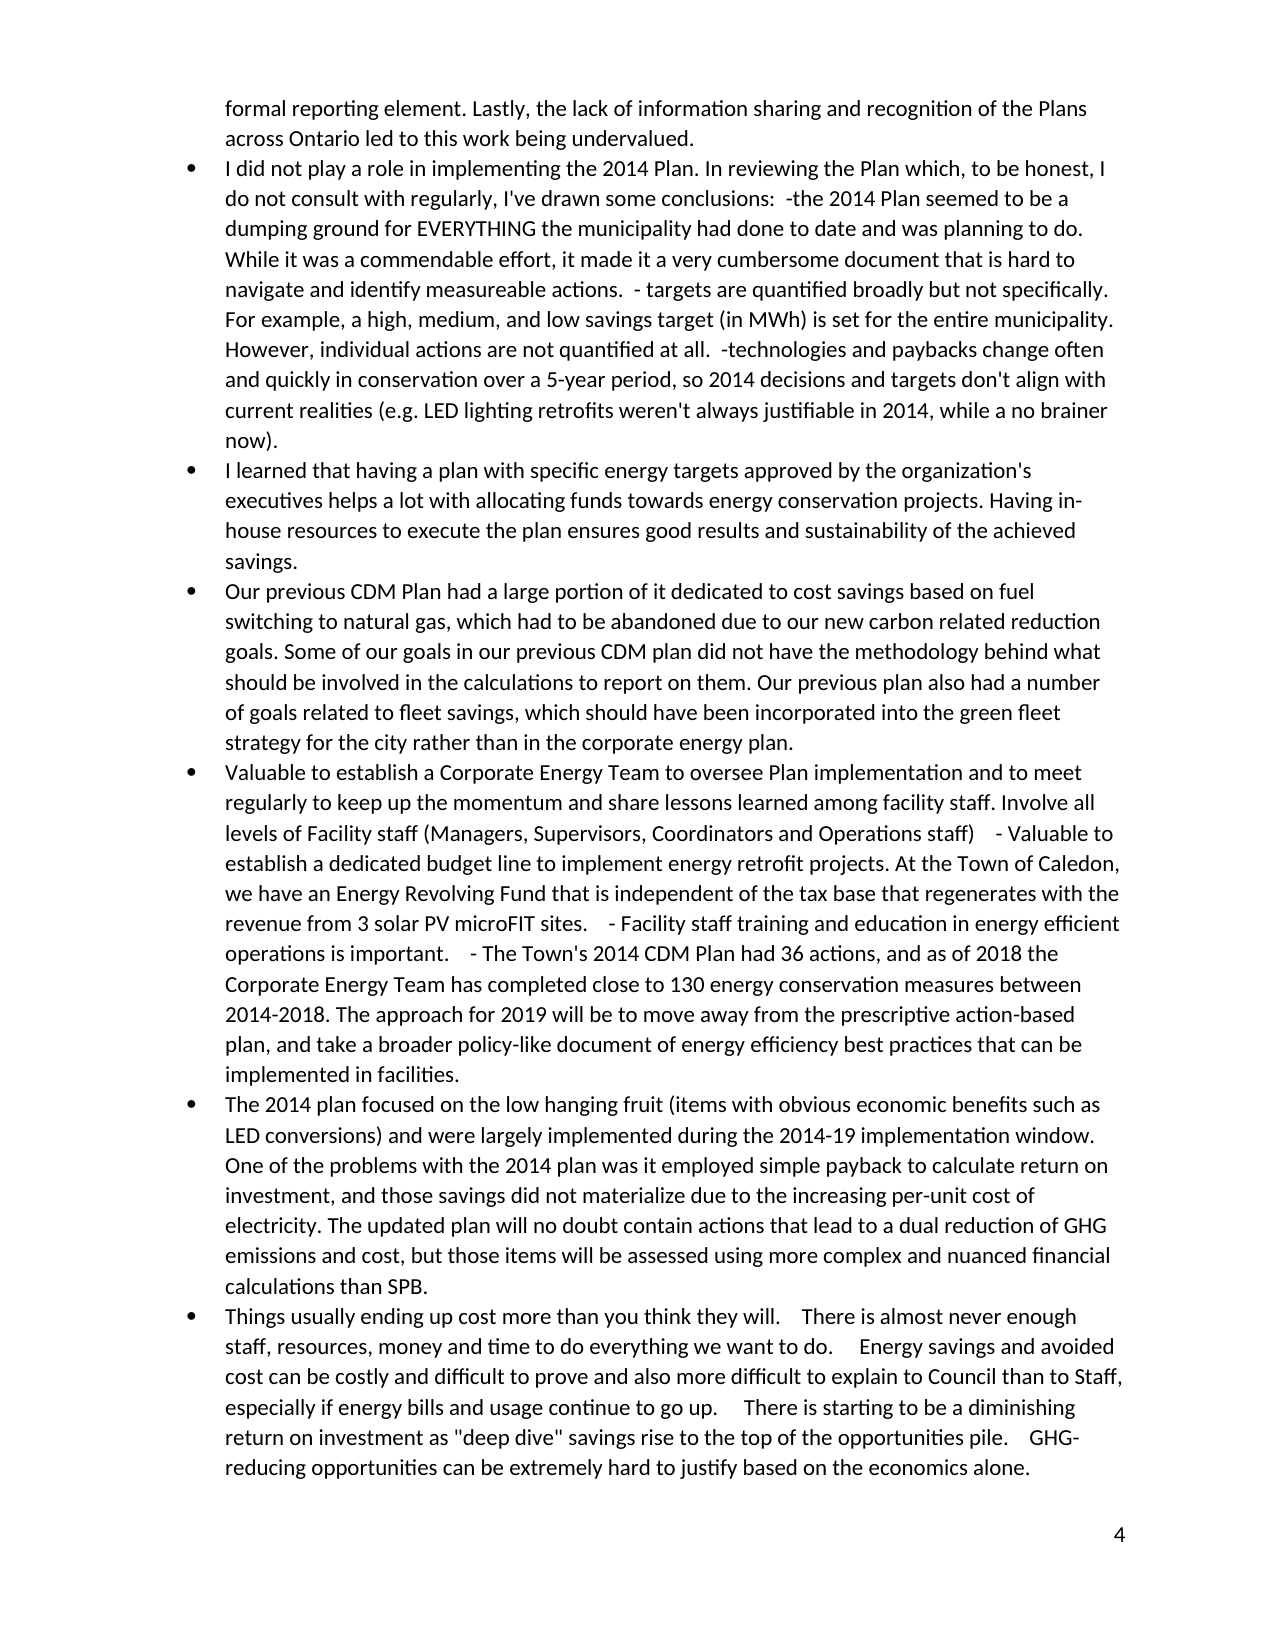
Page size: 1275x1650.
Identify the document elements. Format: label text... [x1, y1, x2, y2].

list Valuable to establish a Corporate Energy Team to oversee Plan implementation and to meet regularly to keep up the momentum and share lessons learned among facility staff. Involve all levels of Facility staff (Managers, Supervisors, Coordinators and Operations staff) - Valuable to establish a dedicated budget line to implement energy retrofit projects. At the Town of Caledon, we have an Energy Revolving Fund that is independent of the tax base that regenerates with the revenue from 3 solar PV microFIT sites. - Facility staff training and education in energy efficient operations is important. - The Town's 2014 CDM Plan had 36 actions, and as of 2018 the Corporate Energy Team has completed close to 130 energy conservation measures between 2014-2018. The approach for 2019 will be to move away from the prescriptive action-based plan, and take a broader policy-like document of energy efficiency best practices that can be implemented in facilities. [187, 758, 1125, 1088]
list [187, 94, 1125, 152]
list Our previous CDM Plan had a large portion of it dedicated to cost savings based on fuel switching to natural gas, which had to be abandoned due to our new carbon related reduction goals. Some of our goals in our previous CDM plan did not have the methodology behind what should be involved in the calculations to report on them. Our previous plan also had a number of goals related to fleet savings, which should have been incorporated into the green fleet strategy for the city rather than in the corporate energy plan. [187, 577, 1125, 756]
list The 2014 plan focused on the low hanging fruit (items with obvious economic benefits such as LED conversions) and were largely implemented during the 2014-19 implementation window. One of the problems with the 2014 plan was it employed simple payback to calculate return on investment, and those savings did not materialize due to the increasing per-unit cost of electricity. The updated plan will no doubt contain actions that lead to a dual reduction of GHG emissions and cost, but those items will be assessed using more complex and nuanced financial calculations than SPB. [187, 1091, 1125, 1300]
list I learned that having a plan with specific energy targets approved by the organization's executives helps a lot with allocating funds towards energy conservation projects. Having in-house resources to execute the plan ensures good results and sustainability of the achieved savings. [187, 456, 1125, 575]
list I did not play a role in implementing the 2014 Plan. In reviewing the Plan which, to be honest, I do not consult with regularly, I've drawn some conclusions: -the 2014 Plan seemed to be a dumping ground for EVERYTHING the municipality had done to date and was planning to do. While it was a commendable effort, it made it a very cumbersome document that is hard to navigate and identify measureable actions. - targets are quantified broadly but not specifically. For example, a high, medium, and low savings target (in MWh) is set for the entire municipality. However, individual actions are not quantified at all. -technologies and paybacks change often and quickly in conservation over a 5-year period, so 2014 decisions and targets don't align with current realities (e.g. LED lighting retrofits weren't always justifiable in 2014, while a no brainer now). [187, 154, 1125, 454]
list Things usually ending up cost more than you think they will. There is almost never enough staff, resources, money and time to do everything we want to do. Energy savings and avoided cost can be costly and difficult to prove and also more difficult to explain to Council than to Staff, especially if energy bills and usage continue to go up. There is starting to be a diminishing return on investment as "deep dive" savings rise to the top of the opportunities pile. GHG-reducing opportunities can be extremely hard to justify based on the economics alone. [187, 1302, 1125, 1481]
